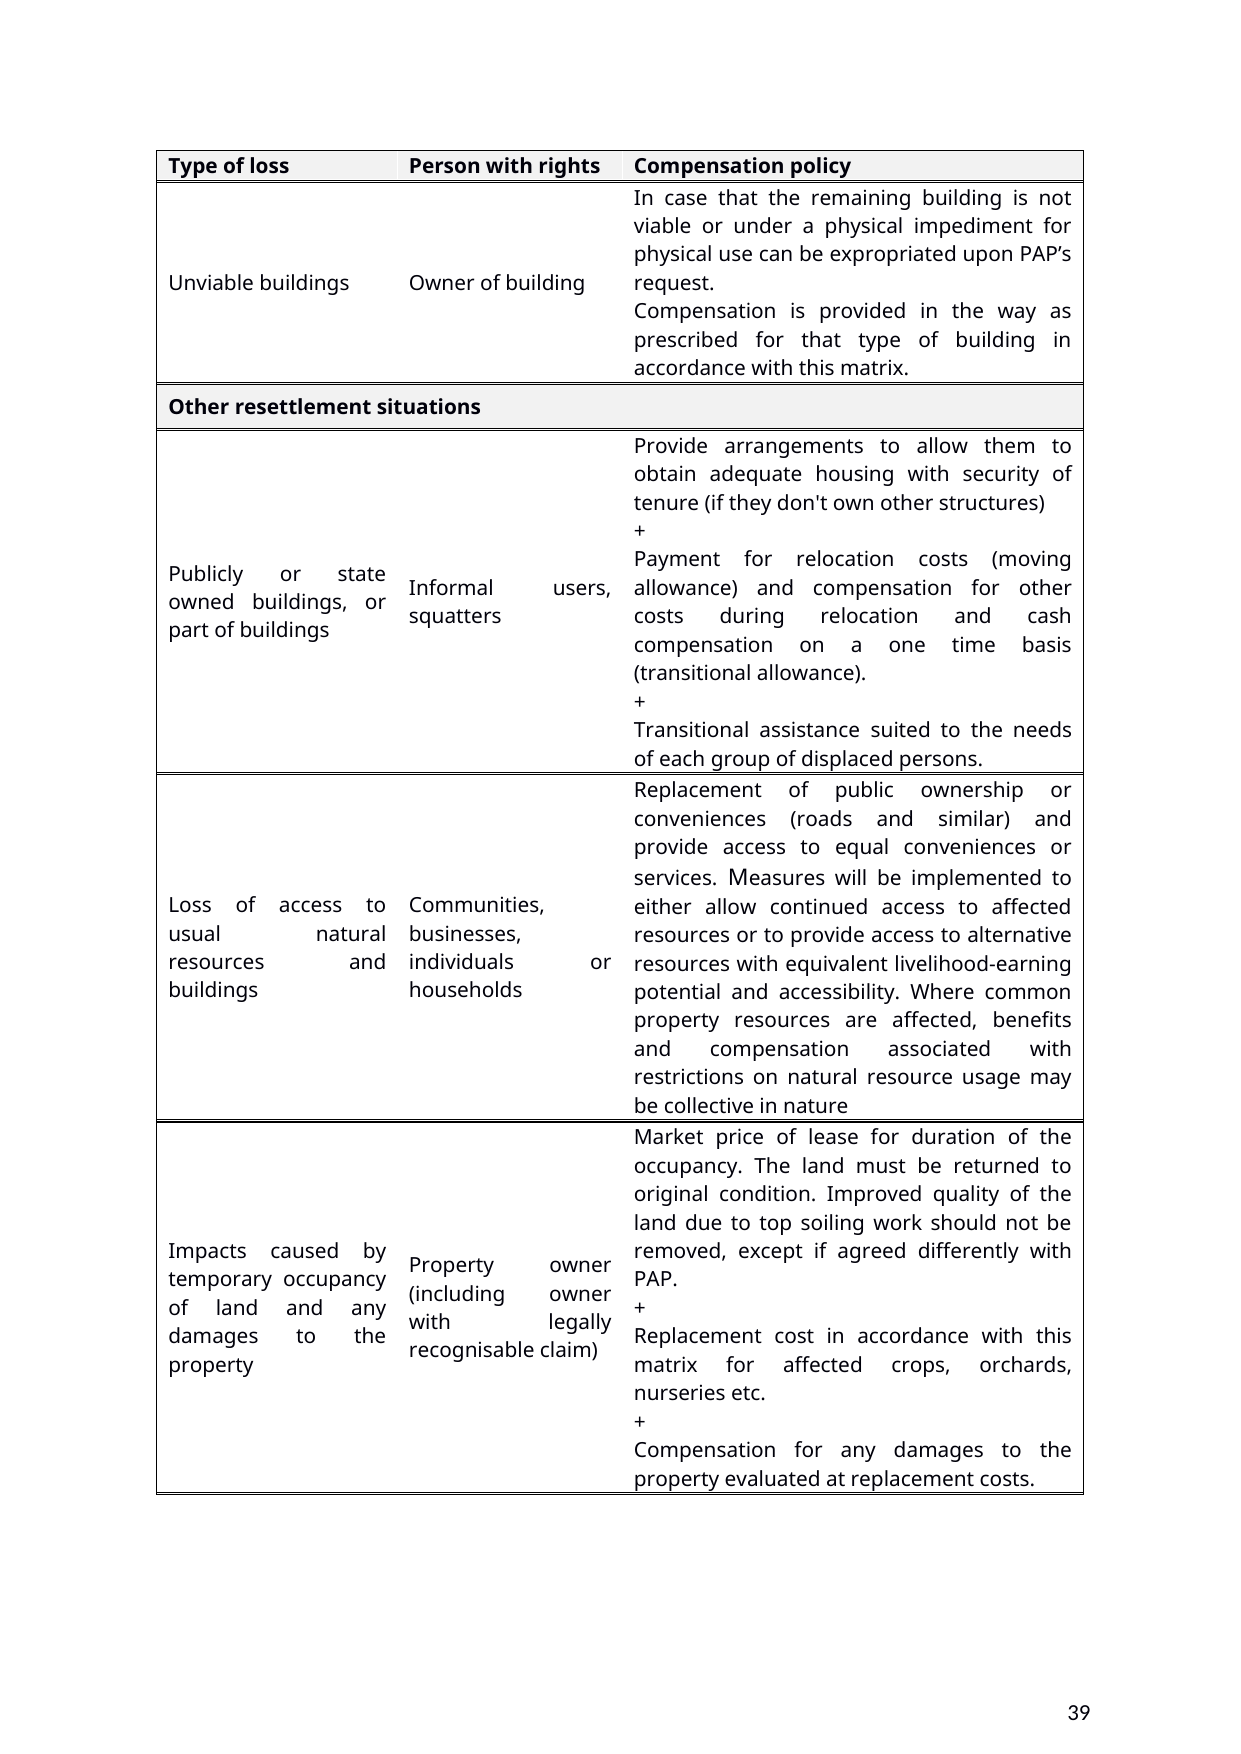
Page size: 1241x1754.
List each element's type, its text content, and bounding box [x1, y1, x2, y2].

table_cell In case that the remaining building is not viable or under a physical impediment for physical use can be expropriated upon PAP’s request. Compensation is provided in the way as prescribed for that type of building in accordance with this matrix. [623, 183, 1083, 382]
table_cell Other resettlement situations [157, 385, 1083, 428]
table_cell Loss of access to usual natural resources and buildings [157, 775, 397, 1119]
table_cell Owner of building [398, 183, 622, 382]
table_cell Provide arrangements to allow them to obtain adequate housing with security of tenure (if they don't own other structures) + Payment for relocation costs (moving allowance) and compensation for other costs during relocation and cash compensation on a one time basis (transitional allowance). + Transitional assistance suited to the needs of each group of displaced persons. [623, 431, 1083, 772]
table_header Type of loss [157, 151, 397, 179]
table_cell Communities, businesses, individuals or households [398, 775, 622, 1119]
table_cell Unviable buildings [157, 183, 397, 382]
table_header Compensation policy [623, 151, 1083, 179]
table_cell Publicly or state owned buildings, or part of buildings [157, 431, 397, 772]
table_cell Market price of lease for duration of the occupancy. The land must be returned to original condition. Improved quality of the land due to top soiling work should not be removed, except if agreed differently with PAP. + Replacement cost in accordance with this matrix for affected crops, orchards, nurseries etc. + Compensation for any damages to the property evaluated at replacement costs. [623, 1123, 1083, 1492]
table_cell Impacts caused by temporary occupancy of land and any damages to the property [157, 1123, 397, 1492]
table_cell Informal users, squatters [398, 431, 622, 772]
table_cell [398, 1123, 622, 1492]
table_header Person with rights [398, 151, 622, 179]
table_cell Replacement of public ownership or conveniences (roads and similar) and provide access to equal conveniences or services. Measures will be implemented to either allow continued access to affected resources or to provide access to alternative resources with equivalent livelihood-earning potential and accessibility. Where common property resources are affected, benefits and compensation associated with restrictions on natural resource usage may be collective in nature [623, 775, 1083, 1119]
